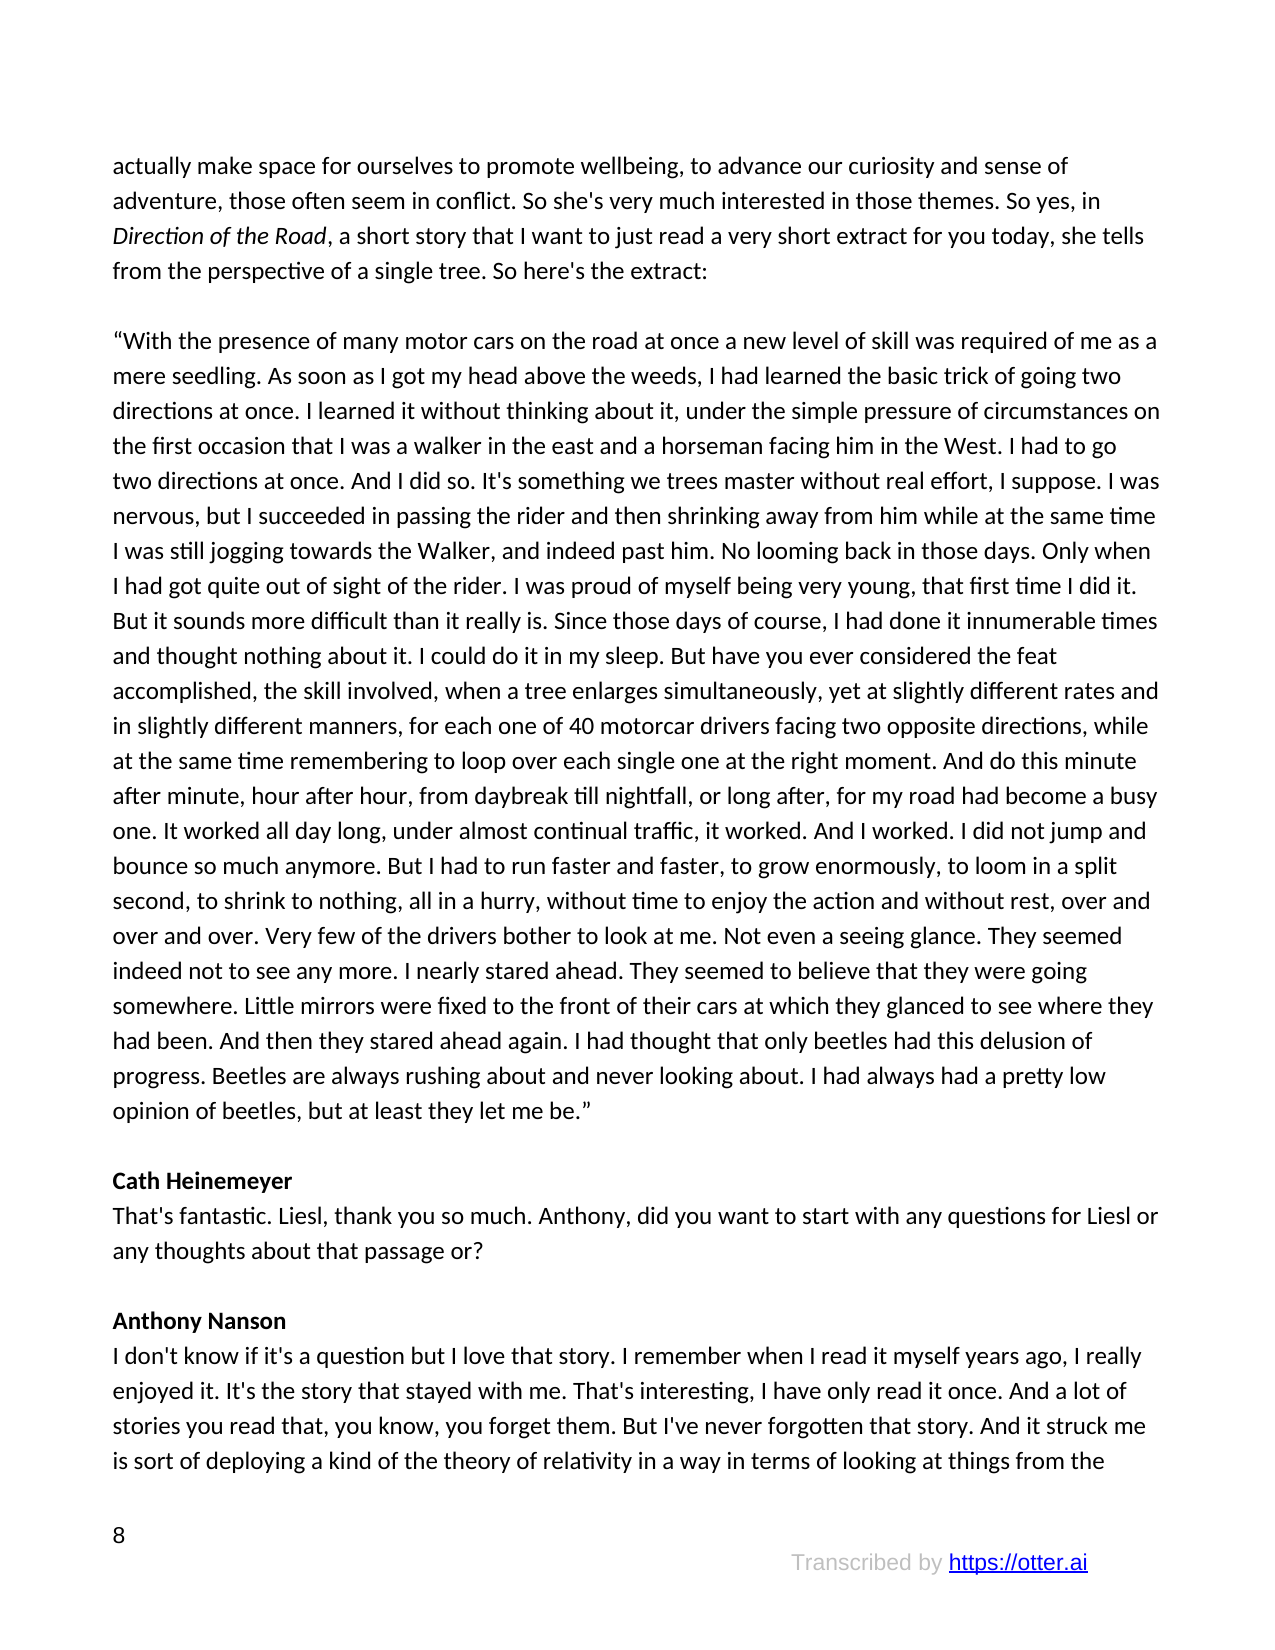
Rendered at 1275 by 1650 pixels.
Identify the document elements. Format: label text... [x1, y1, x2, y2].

text That's fantastic. Liesl, thank you so much. Anthony, did you want to start with any questions for Liesl or any thoughts about that passage or? [112, 1200, 1162, 1266]
text Anthony Nanson [112, 1305, 1162, 1336]
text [112, 150, 1162, 286]
text “With the presence of many motor cars on the road at once a new level of skill was required of me as a mere seedling. As soon as I got my head above the weeds, I had learned the basic trick of going two directions at once. I learned it without thinking about it, under the simple pressure of circumstances on the first occasion that I was a walker in the east and a horseman facing him in the West. I had to go two directions at once. And I did so. It's something we trees master without real effort, I suppose. I was nervous, but I succeeded in passing the rider and then shrinking away from him while at the same time I was still jogging towards the Walker, and indeed past him. No looming back in those days. Only when I had got quite out of sight of the rider. I was proud of myself being very young, that first time I did it. But it sounds more difficult than it really is. Since those days of course, I had done it innumerable times and thought nothing about it. I could do it in my sleep. But have you ever considered the feat accomplished, the skill involved, when a tree enlarges simultaneously, yet at slightly different rates and in slightly different manners, for each one of 40 motorcar drivers facing two opposite directions, while at the same time remembering to loop over each single one at the right moment. And do this minute after minute, hour after hour, from daybreak till nightfall, or long after, for my road had become a busy one. It worked all day long, under almost continual traffic, it worked. And I worked. I did not jump and bounce so much anymore. But I had to run faster and faster, to grow enormously, to loom in a split second, to shrink to nothing, all in a hurry, without time to enjoy the action and without rest, over and over and over. Very few of the drivers bother to look at me. Not even a seeing glance. They seemed indeed not to see any more. I nearly stared ahead. They seemed to believe that they were going somewhere. Little mirrors were fixed to the front of their cars at which they glanced to see where they had been. And then they stared ahead again. I had thought that only beetles had this delusion of progress. Beetles are always rushing about and never looking about. I had always had a pretty low opinion of beetles, but at least they let me be.” [112, 325, 1162, 1126]
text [112, 1340, 1162, 1476]
text Cath Heinemeyer [112, 1165, 1162, 1196]
